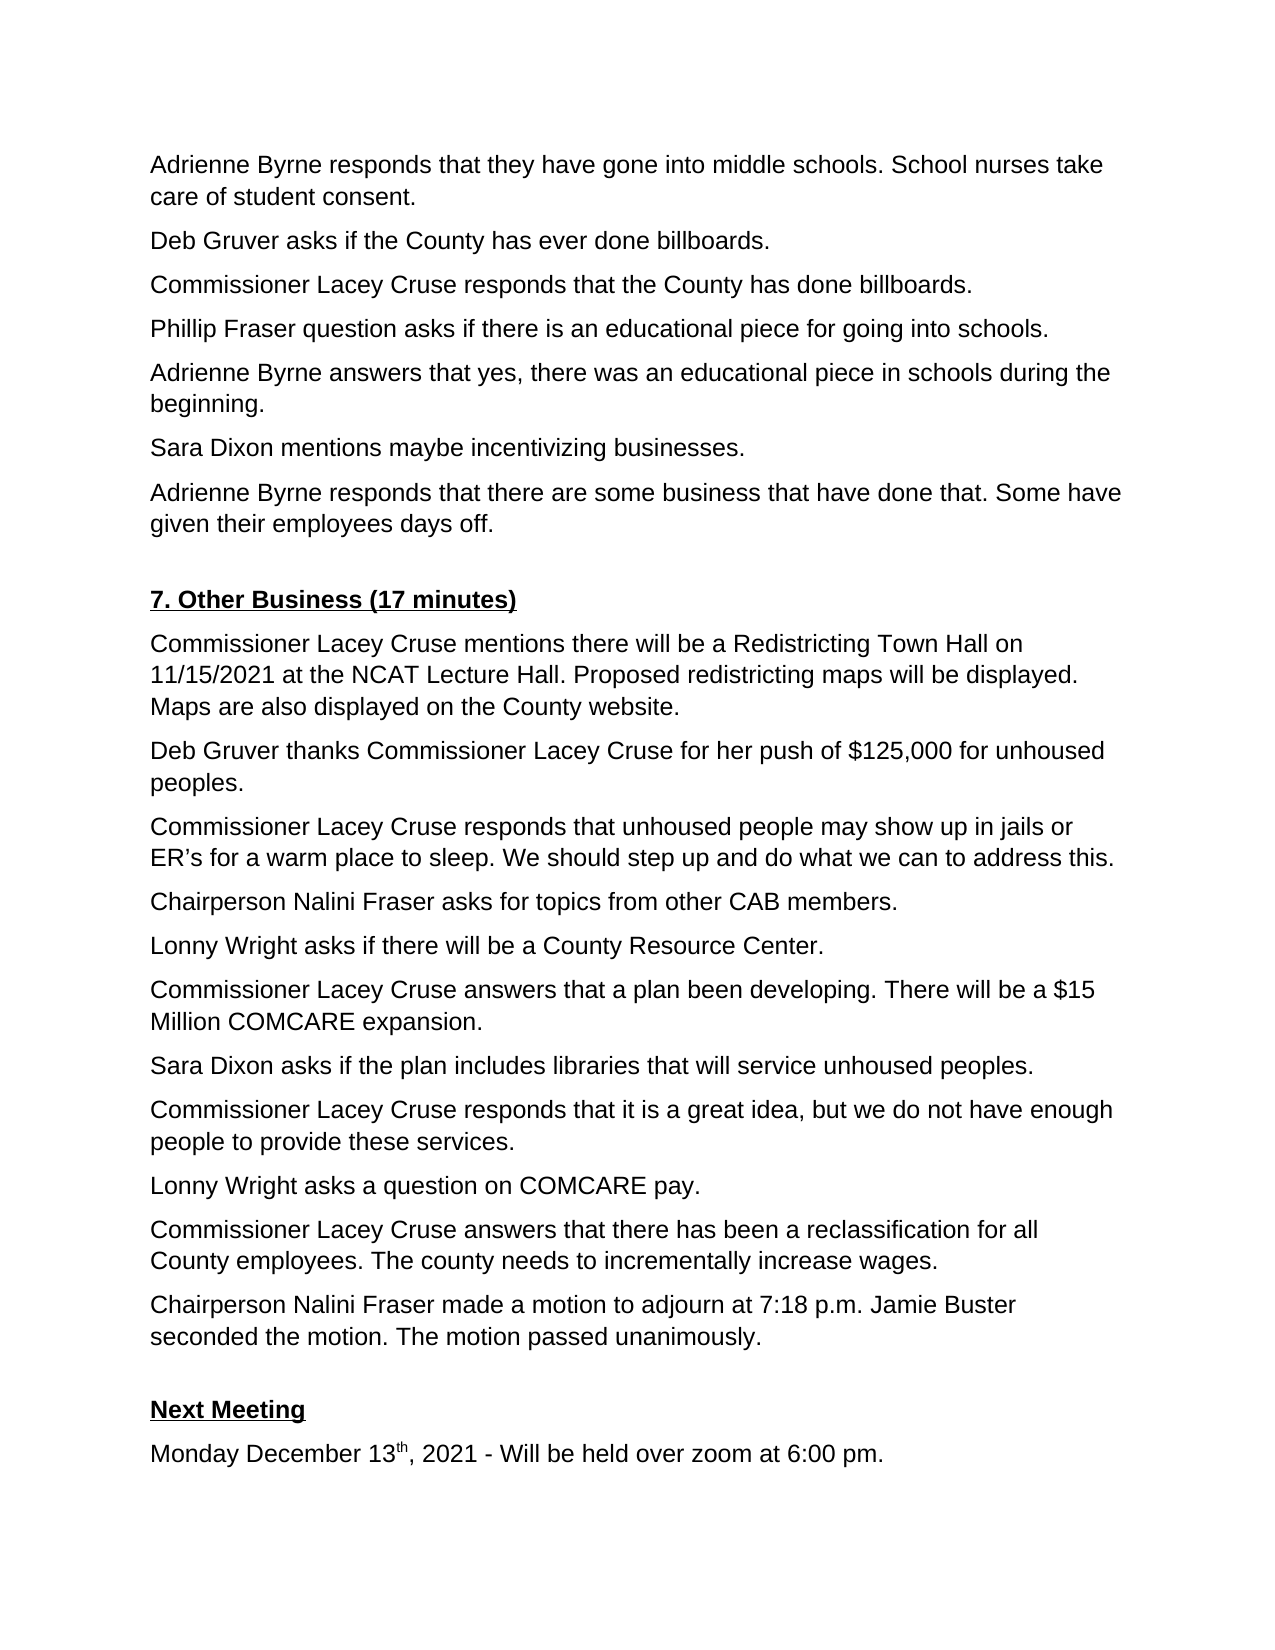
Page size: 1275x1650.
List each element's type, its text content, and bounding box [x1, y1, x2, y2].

text Sara Dixon asks if the plan includes libraries that will service unhoused peoples. [150, 1051, 1125, 1080]
text Sara Dixon mentions maybe incentivizing businesses. [150, 433, 1125, 462]
text Commissioner Lacey Cruse responds that the County has done billboards. [150, 270, 1125, 298]
text Commissioner Lacey Cruse mentions there will be a Redistricting Town Hall on 11/15/2021 at the NCAT Lecture Hall. Proposed redistricting maps will be displayed. Maps are also displayed on the County website. [150, 629, 1125, 721]
text Deb Gruver asks if the County has ever done billboards. [150, 226, 1125, 254]
text Commissioner Lacey Cruse responds that unhoused people may show up in jails or ER’s for a warm place to sleep. We should step up and do what we can to address this. [150, 812, 1125, 872]
text Commissioner Lacey Cruse answers that there has been a reclassification for all County employees. The county needs to incrementally increase wages. [150, 1215, 1125, 1275]
text Next Meeting [150, 1395, 1125, 1423]
text Commissioner Lacey Cruse answers that a plan been developing. There will be a $15 Million COMCARE expansion. [150, 975, 1125, 1036]
text Lonny Wright asks a question on COMCARE pay. [150, 1171, 1125, 1199]
text Chairperson Nalini Fraser asks for topics from other CAB members. [150, 887, 1125, 916]
text Monday December 13th, 2021 - Will be held over zoom at 6:00 pm. [150, 1439, 1125, 1467]
text Adrienne Byrne responds that they have gone into middle schools. School nurses take care of student consent. [150, 150, 1125, 210]
text 7. Other Business (17 minutes) [150, 585, 1125, 613]
text Commissioner Lacey Cruse responds that it is a great idea, but we do not have enough people to provide these services. [150, 1095, 1125, 1155]
text Chairperson Nalini Fraser made a motion to adjourn at 7:18 p.m. Jamie Buster seconded the motion. The motion passed unanimously. [150, 1290, 1125, 1351]
text Adrienne Byrne answers that yes, there was an educational piece in schools during the beginning. [150, 358, 1125, 418]
text Lonny Wright asks if there will be a County Resource Center. [150, 931, 1125, 960]
text Adrienne Byrne responds that there are some business that have done that. Some have given their employees days off. [150, 477, 1125, 538]
text Phillip Fraser question asks if there is an educational piece for going into schools. [150, 314, 1125, 342]
text Deb Gruver thanks Commissioner Lacey Cruse for her push of $125,000 for unhoused peoples. [150, 736, 1125, 796]
